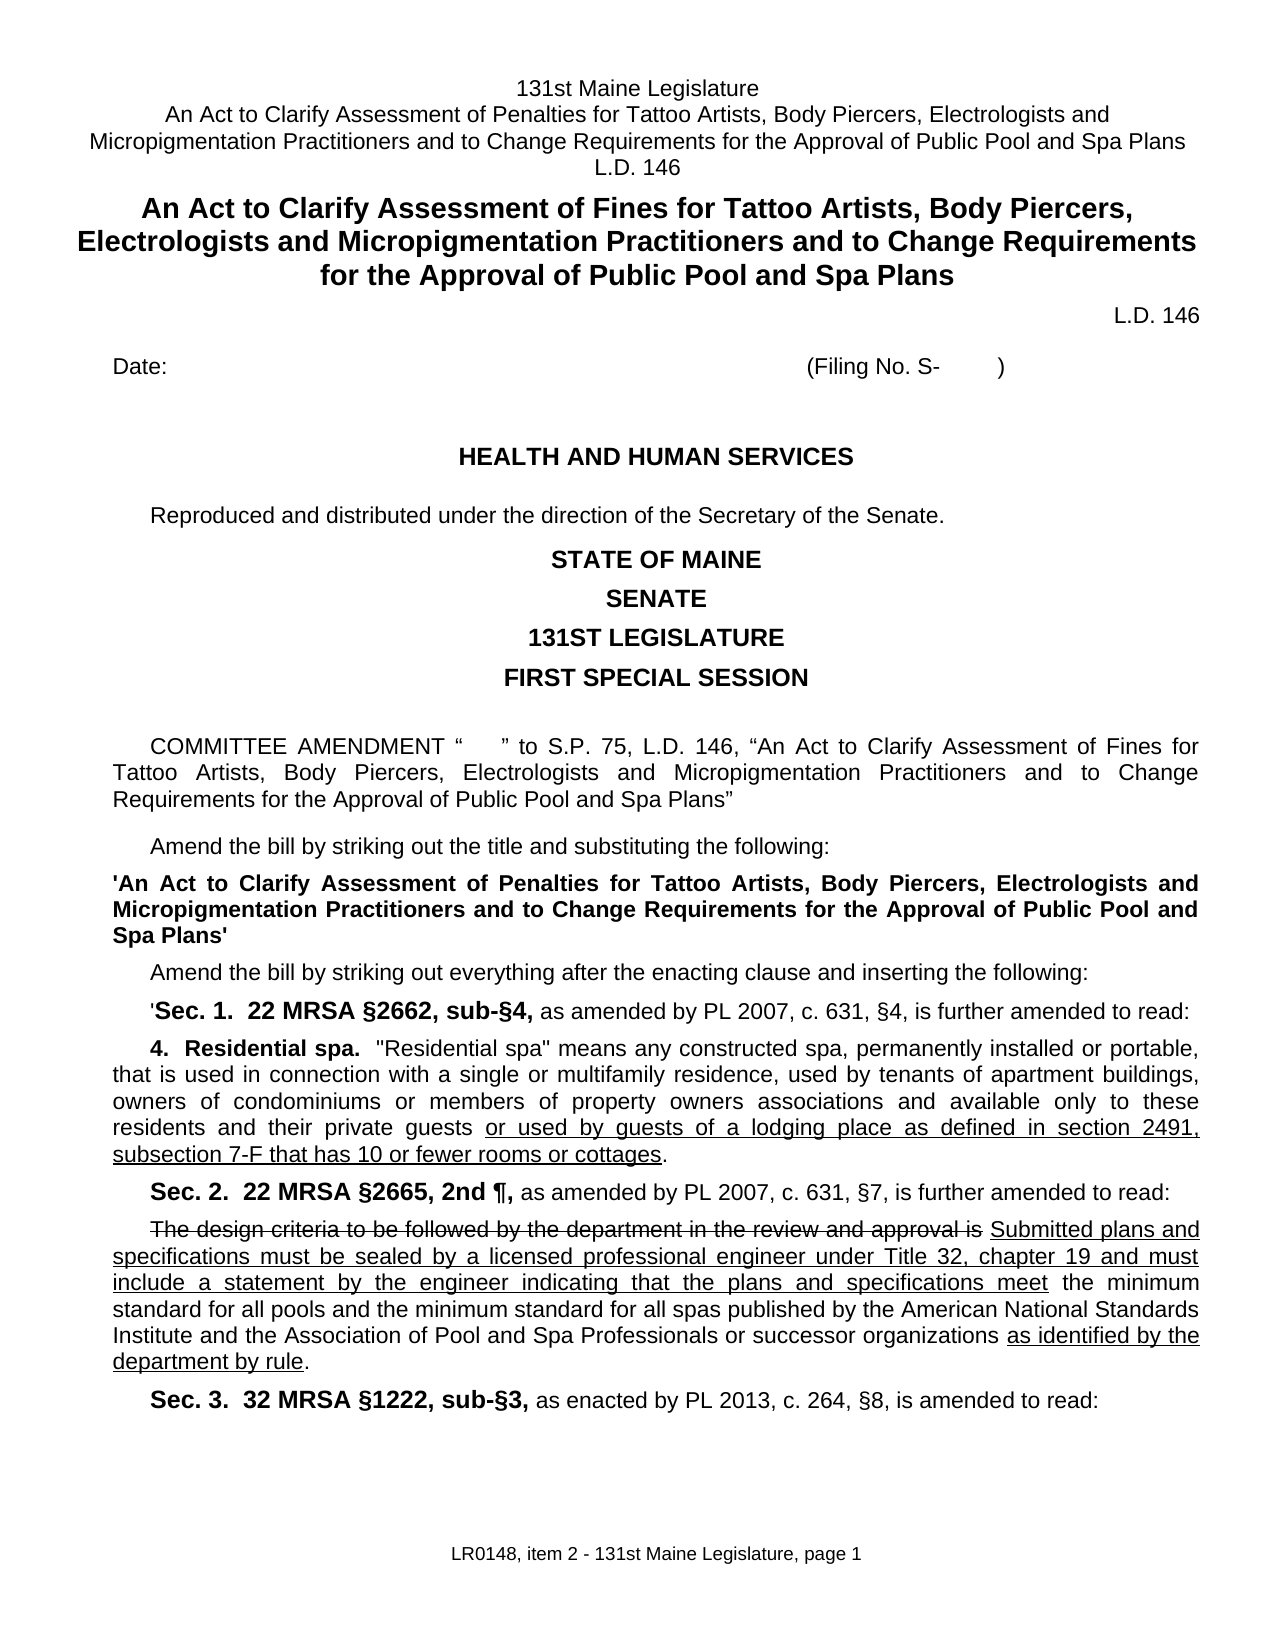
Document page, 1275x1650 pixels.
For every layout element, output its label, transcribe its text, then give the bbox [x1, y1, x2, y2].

text COMMITTEE AMENDMENT “ ” to S.P. 75, L.D. 146, “An Act to Clarify Assessment of Fines for Tattoo Artists, Body Piercers, Electrologists and Micropigmentation Practitioners and to Change Requirements for the Approval of Public Pool and Spa Plans” [112, 733, 1200, 812]
text An Act to Clarify Assessment of Fines for Tattoo Artists, Body Piercers, Electrologists and Micropigmentation Practitioners and to Change Requirements for the Approval of Public Pool and Spa Plans [75, 191, 1200, 291]
text 131st Legislature [112, 623, 1200, 652]
text Date: (Filing No. S- ) [112, 353, 1200, 379]
text Sec. 3. 32 MRSA §1222, sub-§3, as enacted by PL 2013, c. 264, §8, is amended to read: [112, 1385, 1200, 1414]
text Reproduced and distributed under the direction of the Secretary of the Senate. [150, 502, 1200, 528]
text SENATE [112, 584, 1200, 613]
text Amend the bill by striking out the title and substituting the following: [112, 833, 1200, 859]
text The design criteria to be followed by the department in the review and approval is Submitted plans and specifications must be sealed by a licensed professional engineer under Title 32, chapter 19 and must include a statement by the engineer indicating that the plans and specifications meet the minimum standard for all pools and the minimum standard for all spas published by the American National Standards Institute and the Association of Pool and Spa Professionals or successor organizations as identified by the department by rule. [112, 1216, 1200, 1374]
text 'Sec. 1. 22 MRSA §2662, sub-§4, as amended by PL 2007, c. 631, §4, is further amended to read: [112, 996, 1200, 1025]
text L.D. 146 [112, 302, 1200, 328]
text Amend the bill by striking out everything after the enacting clause and inserting the following: [112, 959, 1200, 986]
text Sec. 2. 22 MRSA §2665, 2nd ¶, as amended by PL 2007, c. 631, §7, is further amended to read: [112, 1177, 1200, 1206]
text First Special Session [112, 663, 1200, 691]
text 'An Act to Clarify Assessment of Penalties for Tattoo Artists, Body Piercers, Electrologists and Micropigmentation Practitioners and to Change Requirements for the Approval of Public Pool and Spa Plans' [112, 870, 1200, 949]
text STATE OF MAINE [112, 545, 1200, 574]
text Health and Human Services [112, 442, 1200, 471]
text 4. Residential spa. "Residential spa" means any constructed spa, permanently installed or portable, that is used in connection with a single or multifamily residence, used by tenants of apartment buildings, owners of condominiums or members of property owners associations and available only to these residents and their private guests or used by guests of a lodging place as defined in section 2491, subsection 7-F that has 10 or fewer rooms or cottages. [112, 1035, 1200, 1167]
